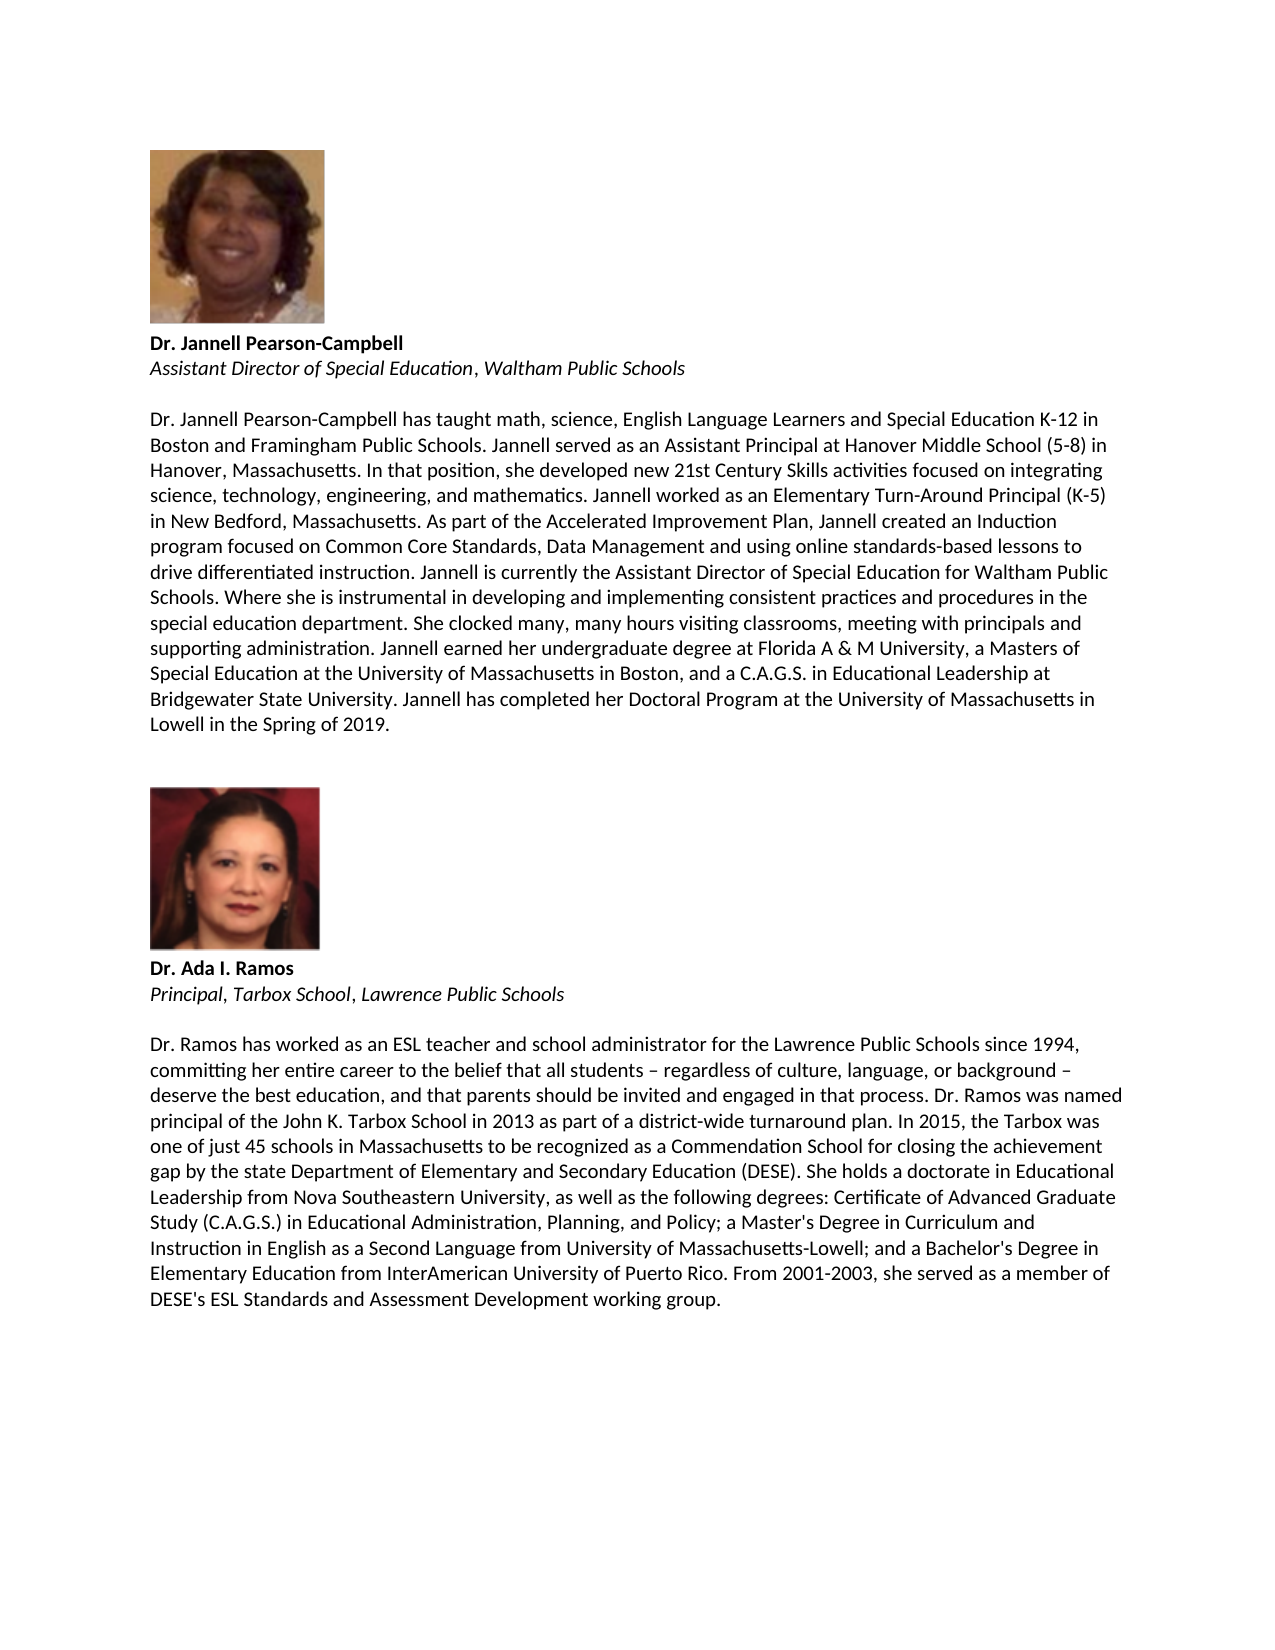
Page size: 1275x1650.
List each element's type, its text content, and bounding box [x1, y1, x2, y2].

text Dr. Jannell Pearson-Campbell has taught math, science, English Language Learners and Special Education K-12 in Boston and Framingham Public Schools. Jannell served as an Assistant Principal at Hanover Middle School (5-8) in Hanover, Massachusetts. In that position, she developed new 21st Century Skills activities focused on integrating science, technology, engineering, and mathematics. Jannell worked as an Elementary Turn-Around Principal (K-5) in New Bedford, Massachusetts. As part of the Accelerated Improvement Plan, Jannell created an Induction program focused on Common Core Standards, Data Management and using online standards-based lessons to drive differentiated instruction. Jannell is currently the Assistant Director of Special Education for Waltham Public Schools. Where she is instrumental in developing and implementing consistent practices and procedures in the special education department. She clocked many, many hours visiting classrooms, meeting with principals and supporting administration. Jannell earned her undergraduate degree at Florida A & M University, a Masters of Special Education at the University of Massachusetts in Boston, and a C.A.G.S. in Educational Leadership at Bridgewater State University. Jannell has completed her Doctoral Program at the University of Massachusetts in Lowell in the Spring of 2019. [150, 406, 1125, 737]
picture [150, 150, 325, 325]
text Dr. Ada I. Ramos [150, 955, 1125, 981]
text Principal, Tarbox School, Lawrence Public Schools [150, 981, 1125, 1006]
text Assistant Director of Special Education, Waltham Public Schools [150, 356, 1125, 381]
text Dr. Jannell Pearson-Campbell [150, 330, 1125, 356]
text Dr. Ramos has worked as an ESL teacher and school administrator for the Lawrence Public Schools since 1994, committing her entire career to the belief that all students – regardless of culture, language, or background – deserve the best education, and that parents should be invited and engaged in that process. Dr. Ramos was named principal of the John K. Tarbox School in 2013 as part of a district-wide turnaround plan. In 2015, the Tarbox was one of just 45 schools in Massachusetts to be recognized as a Commendation School for closing the achievement gap by the state Department of Elementary and Secondary Education (DESE). She holds a doctorate in Educational Leadership from Nova Southeastern University, as well as the following degrees: Certificate of Advanced Graduate Study (C.A.G.S.) in Educational Administration, Planning, and Policy; a Master's Degree in Curriculum and Instruction in English as a Second Language from University of Massachusetts-Lowell; and a Bachelor's Degree in Elementary Education from InterAmerican University of Puerto Rico. From 2001-2003, she served as a member of DESE's ESL Standards and Assessment Development working group. [150, 1032, 1125, 1311]
picture [150, 787, 321, 951]
